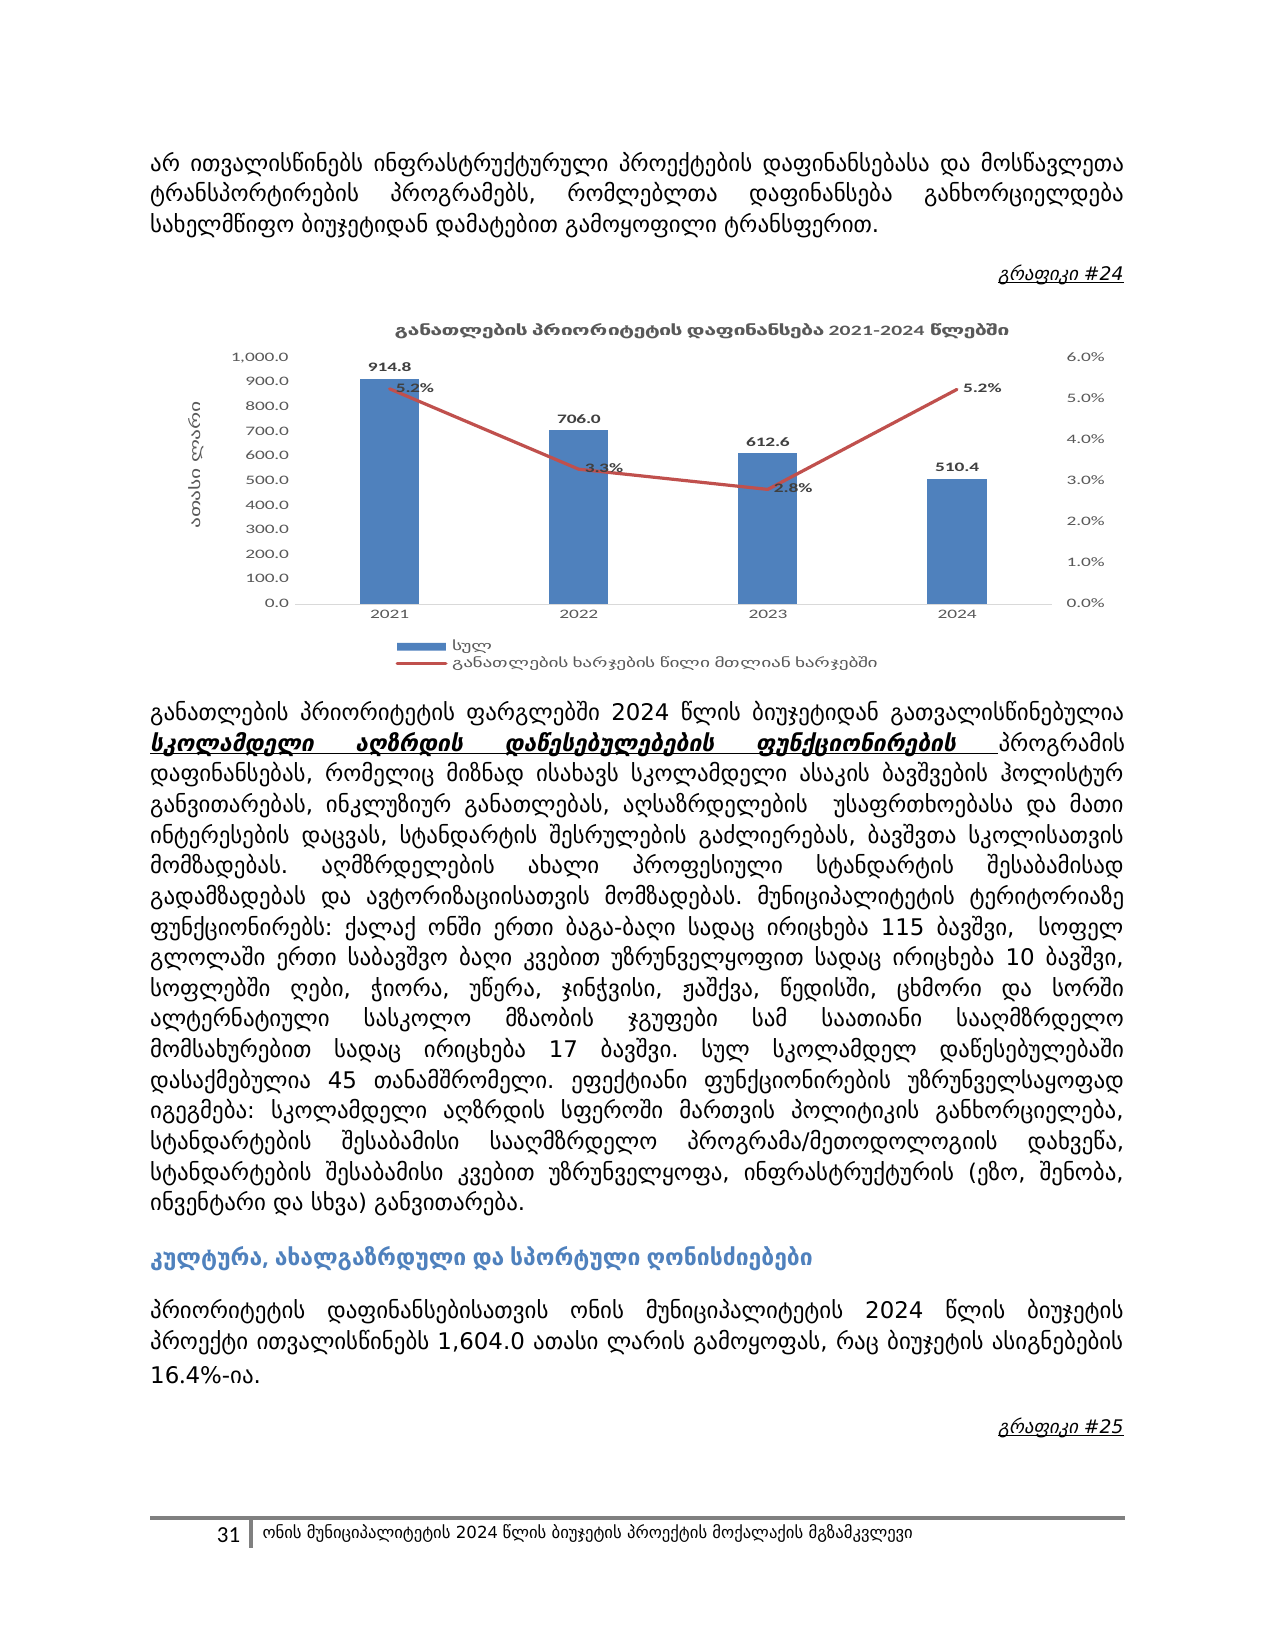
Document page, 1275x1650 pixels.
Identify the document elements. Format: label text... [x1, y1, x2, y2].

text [150, 150, 1125, 238]
text პრიორიტეტის დაფინანსებისათვის ონის მუნიციპალიტეტის 2024 წლის ბიუჯეტის პროექტი ითვალისწინებს 1,604.0 ათასი ლარის გამოყოფას, რაც ბიუჯეტის ასიგნებების 16.4%-ია. [150, 1297, 1125, 1391]
text განათლების პრიორიტეტის ფარგლებში 2024 წლის ბიუჯეტიდან გათვალისწინებულია სკოლამდელი აღზრდის დაწესებულებების ფუნქციონირების პროგრამის დაფინანსებას, რომელიც მიზნად ისახავს სკოლამდელი ასაკის ბავშვების ჰოლისტურ განვითარებას, ინკლუზიურ განათლებას, აღსაზრდელების უსაფრთხოებასა და მათი ინტერესების დაცვას, სტანდარტის შესრულების გაძლიერებას, ბავშვთა სკოლისათვის მომზადებას. აღმზრდელების ახალი პროფესიული სტანდარტის შესაბამისად გადამზადებას და ავტორიზაციისათვის მომზადებას. მუნიციპალიტეტის ტერიტორიაზე ფუნქციონირებს: ქალაქ ონში ერთი ბაგა-ბაღი სადაც ირიცხება 115 ბავშვი, სოფელ გლოლაში ერთი საბავშვო ბაღი კვებით უზრუნველყოფით სადაც ირიცხება 10 ბავშვი, სოფლებში ღები, ჭიორა, უწერა, ჯინჭვისი, ჟაშქვა, წედისში, ცხმორი და სორში ალტერნატიული სასკოლო მზაობის ჯგუფები სამ საათიანი სააღმზრდელო მომსახურებით სადაც ირიცხება 17 ბავშვი. სულ სკოლამდელ დაწესებულებაში დასაქმებულია 45 თანამშრომელი. ეფექტიანი ფუნქციონირების უზრუნველსაყოფად იგეგმება: სკოლამდელი აღზრდის სფეროში მართვის პოლიტიკის განხორციელება, სტანდარტების შესაბამისი სააღმზრდელო პროგრამა/მეთოდოლოგიის დახვეწა, სტანდარტების შესაბამისი კვებით უზრუნველყოფა, ინფრასტრუქტურის (ეზო, შენობა, ინვენტარი და სხვა) განვითარება. [150, 699, 1125, 1216]
text კულტურა, ახალგაზრდული და სპორტული ღონისძიებები [150, 1241, 1125, 1272]
text გრაფიკი #24 [150, 263, 1125, 284]
text გრაფიკი #25 [150, 1416, 1125, 1438]
